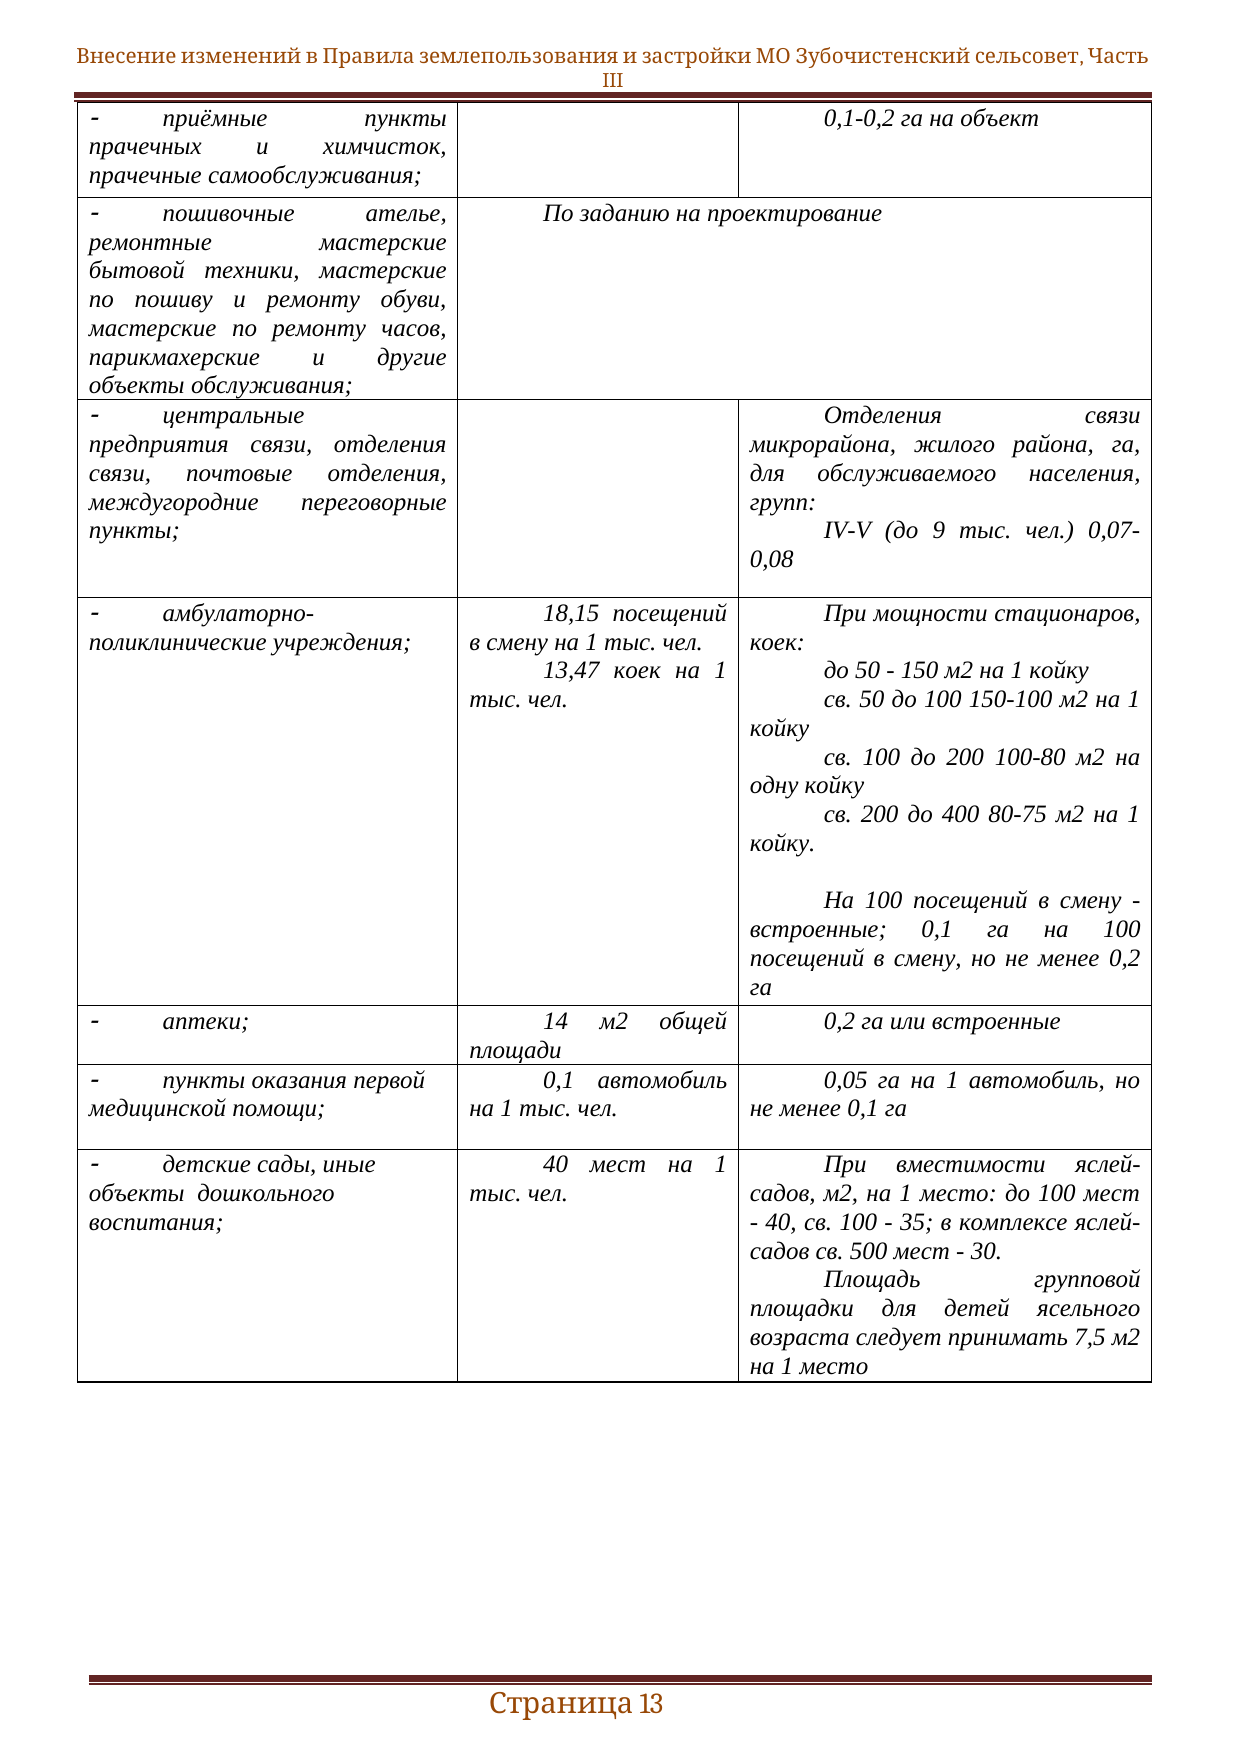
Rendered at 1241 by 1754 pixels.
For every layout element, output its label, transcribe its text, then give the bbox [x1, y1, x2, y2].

table_cell приёмные пункты прачечных и химчисток, прачечные самообслуживания; [78, 103, 457, 197]
table_cell Отделения связи микрорайона, жилого района, га, для обслуживаемого населения, групп: IV-V (до 9 тыс. чел.) 0,07-0,08 [739, 400, 1151, 597]
table_cell 0,05 га на 1 автомобиль, но не менее 0,1 га [739, 1065, 1151, 1148]
table_cell 0,1-0,2 га на объект [739, 103, 1151, 197]
table_cell пункты оказания первой медицинской помощи; [78, 1065, 457, 1148]
table_cell 18,15 посещений в смену на 1 тыс. чел. 13,47 коек на 1 тыс. чел. [458, 598, 738, 1005]
table_cell центральные предприятия связи, отделения связи, почтовые отделения, междугородние переговорные пункты; [78, 400, 457, 597]
table_cell пошивочные ателье, ремонтные мастерские бытовой техники, мастерские по пошиву и ремонту обуви, мастерские по ремонту часов, парикмахерские и другие объекты обслуживания; [78, 198, 457, 399]
table_cell При мощности стационаров, коек: до 50 - 150 м2 на 1 койку св. 50 до 100 150-100 м2 на 1 койку св. 100 до 200 100-80 м2 на одну койку св. 200 до 400 80-75 м2 на 1 койку. На 100 посещений в смену - встроенные; 0,1 га на 100 посещений в смену, но не менее 0,2 га [739, 598, 1151, 1005]
table_cell аптеки; [78, 1006, 457, 1064]
table_cell 40 мест на 1 тыс. чел. [458, 1150, 738, 1381]
table_cell 14 м2 общей площади [458, 1006, 738, 1064]
table_cell [458, 103, 738, 197]
table_cell [458, 400, 738, 597]
table_cell детские сады, иные объекты дошкольного воспитания; [78, 1150, 457, 1381]
table_cell По заданию на проектирование [458, 198, 1151, 399]
table_cell 0,2 га или встроенные [739, 1006, 1151, 1064]
table_cell 0,1 автомобиль на 1 тыс. чел. [458, 1065, 738, 1148]
table_cell амбулаторно-поликлинические учреждения; [78, 598, 457, 1005]
table_cell При вместимости яслей-садов, м2, на 1 место: до 100 мест - 40, св. 100 - 35; в комплексе яслей-садов св. 500 мест - 30. Площадь групповой площадки для детей ясельного возраста следует принимать 7,5 м2 на 1 место [739, 1150, 1151, 1381]
